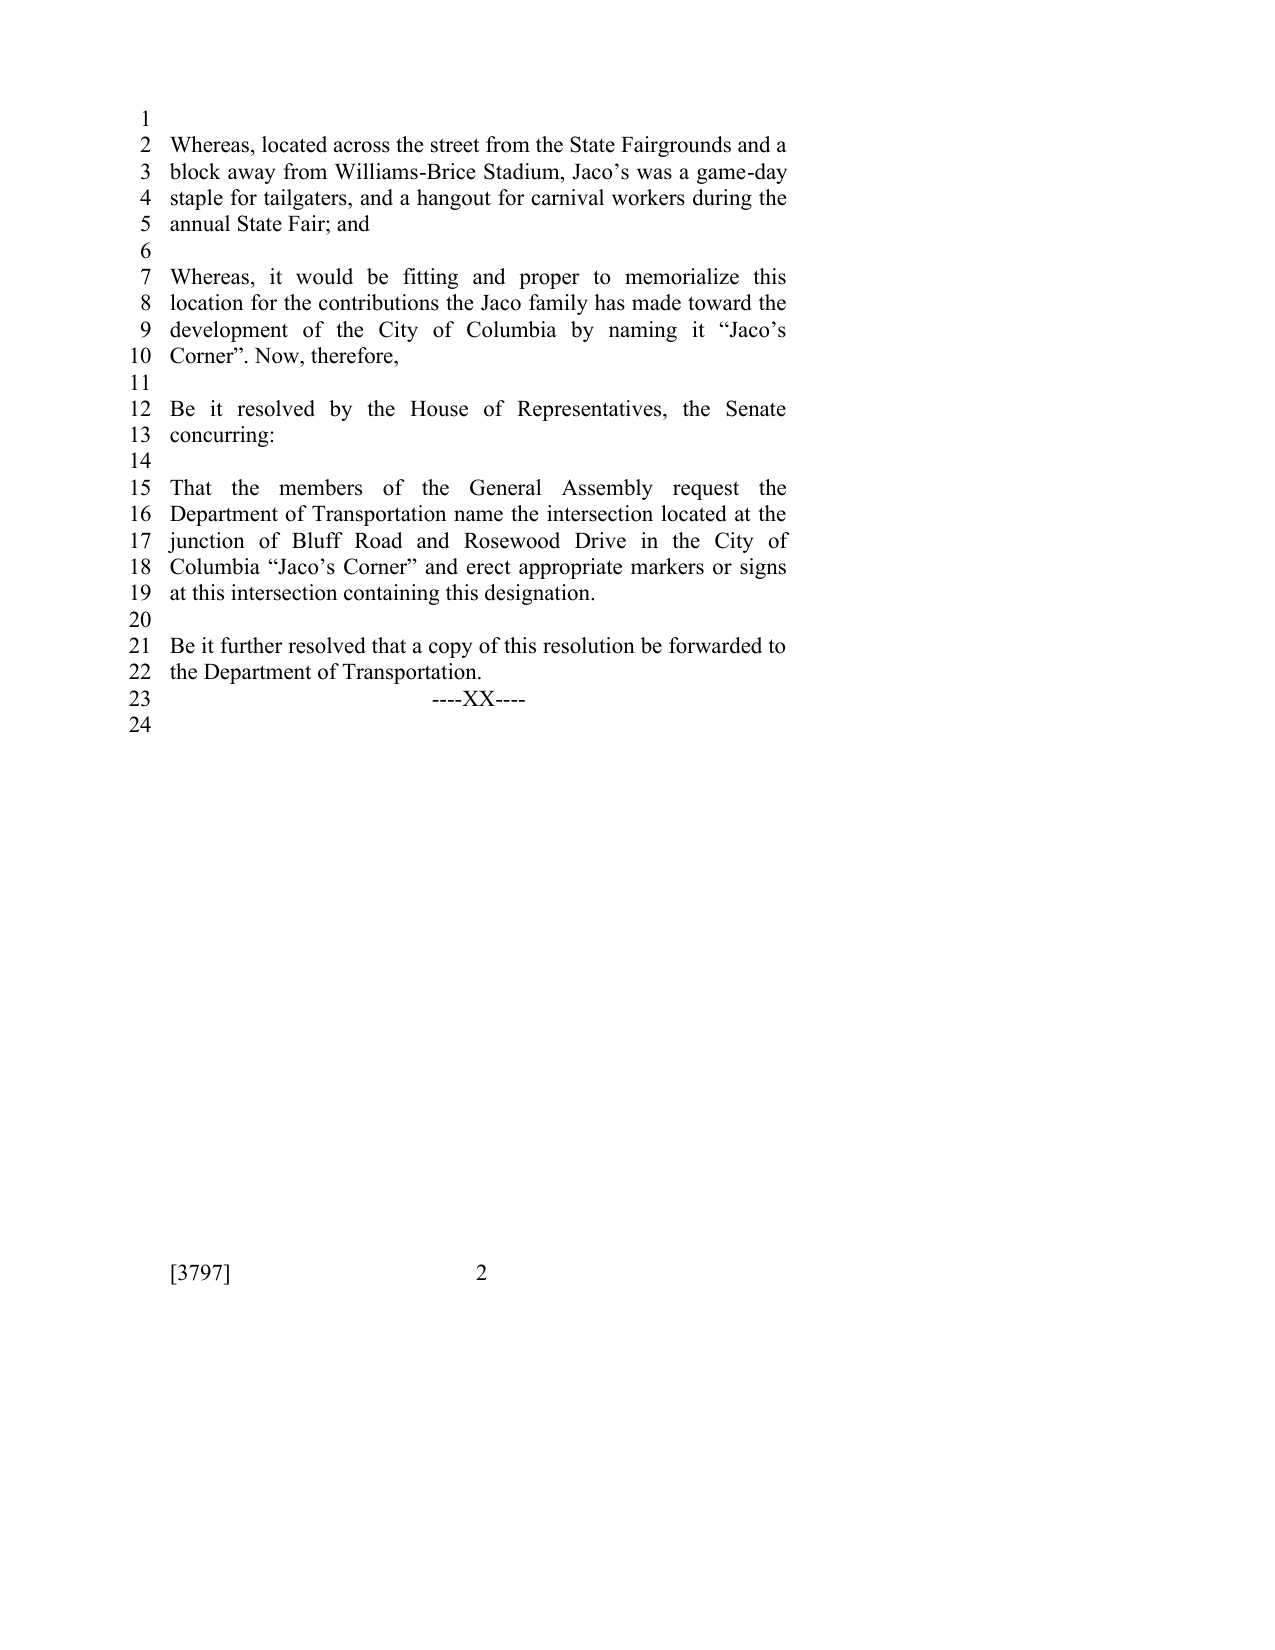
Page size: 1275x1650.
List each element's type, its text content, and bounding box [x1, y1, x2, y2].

text Be it further resolved that a copy of this resolution be forwarded to the Department of Transportation. [169, 632, 787, 685]
text Be it resolved by the House of Representatives, the Senate concurring: [169, 395, 787, 448]
text Whereas, located across the street from the State Fairgrounds and a block away from Williams-Brice Stadium, Jaco’s was a game-day staple for tailgaters, and a hangout for carnival workers during the annual State Fair; and [169, 131, 787, 237]
text ----XX---- [169, 685, 787, 711]
text That the members of the General Assembly request the Department of Transportation name the intersection located at the junction of Bluff Road and Rosewood Drive in the City of Columbia “Jaco’s Corner” and erect appropriate markers or signs at this intersection containing this designation. [169, 474, 787, 606]
text Whereas, it would be fitting and proper to memorialize this location for the contributions the Jaco family has made toward the development of the City of Columbia by naming it “Jaco’s Corner”. Now, therefore, [169, 263, 787, 368]
